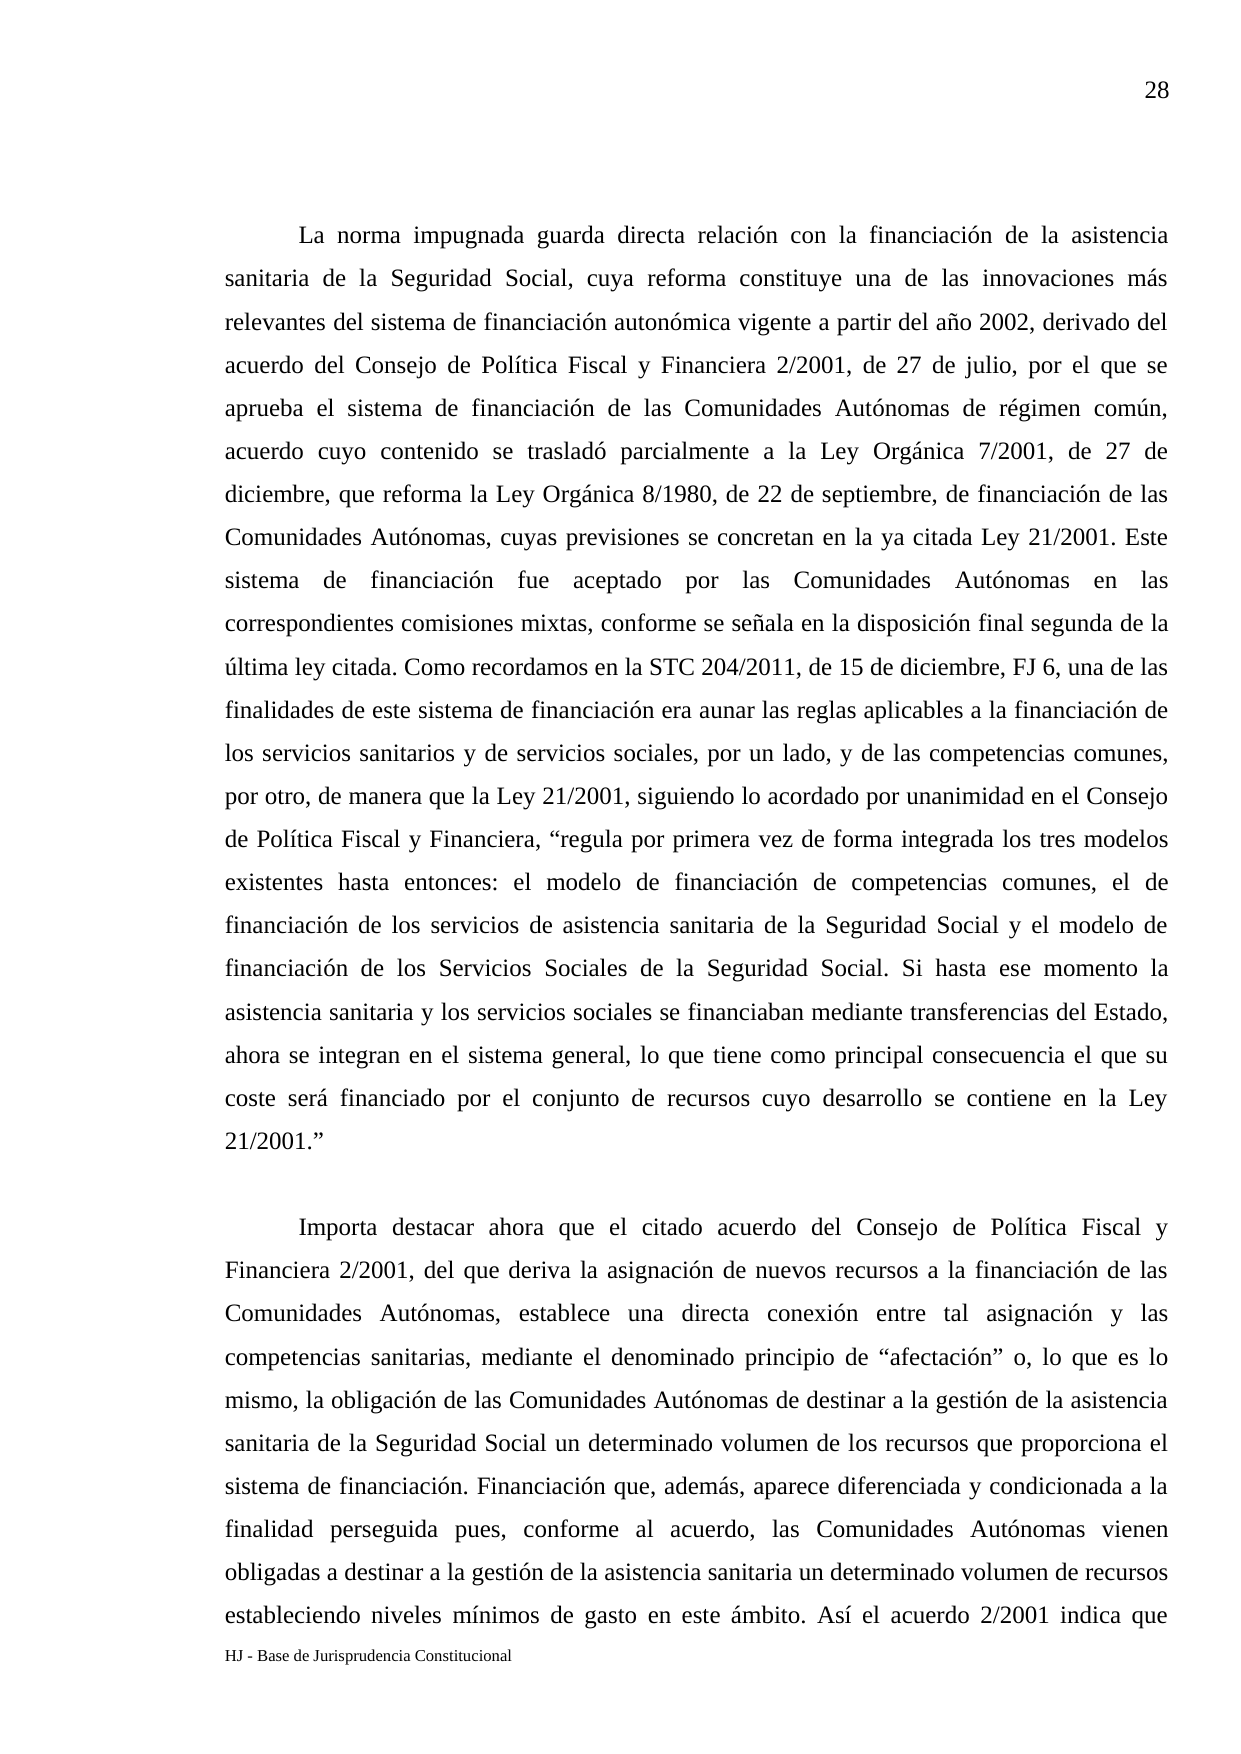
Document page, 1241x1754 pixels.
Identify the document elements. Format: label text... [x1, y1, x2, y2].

text La norma impugnada guarda directa relación con la financiación de la asistencia sanitaria de la Seguridad Social, cuya reforma constituye una de las innovaciones más relevantes del sistema de financiación autonómica vigente a partir del año 2002, derivado del acuerdo del Consejo de Política Fiscal y Financiera 2/2001, de 27 de julio, por el que se aprueba el sistema de financiación de las Comunidades Autónomas de régimen común, acuerdo cuyo contenido se trasladó parcialmente a la Ley Orgánica 7/2001, de 27 de diciembre, que reforma la Ley Orgánica 8/1980, de 22 de septiembre, de financiación de las Comunidades Autónomas, cuyas previsiones se concretan en la ya citada Ley 21/2001. Este sistema de financiación fue aceptado por las Comunidades Autónomas en las correspondientes comisiones mixtas, conforme se señala en la disposición final segunda de la última ley citada. Como recordamos en la STC 204/2011, de 15 de diciembre, FJ 6, una de las finalidades de este sistema de financiación era aunar las reglas aplicables a la financiación de los servicios sanitarios y de servicios sociales, por un lado, y de las competencias comunes, por otro, de manera que la Ley 21/2001, siguiendo lo acordado por unanimidad en el Consejo de Política Fiscal y Financiera, “regula por primera vez de forma integrada los tres modelos existentes hasta entonces: el modelo de financiación de competencias comunes, el de financiación de los servicios de asistencia sanitaria de la Seguridad Social y el modelo de financiación de los Servicios Sociales de la Seguridad Social. Si hasta ese momento la asistencia sanitaria y los servicios sociales se financiaban mediante transferencias del Estado, ahora se integran en el sistema general, lo que tiene como principal consecuencia el que su coste será financiado por el conjunto de recursos cuyo desarrollo se contiene en la Ley 21/2001.” [224, 220, 1169, 1155]
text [224, 1212, 1169, 1629]
